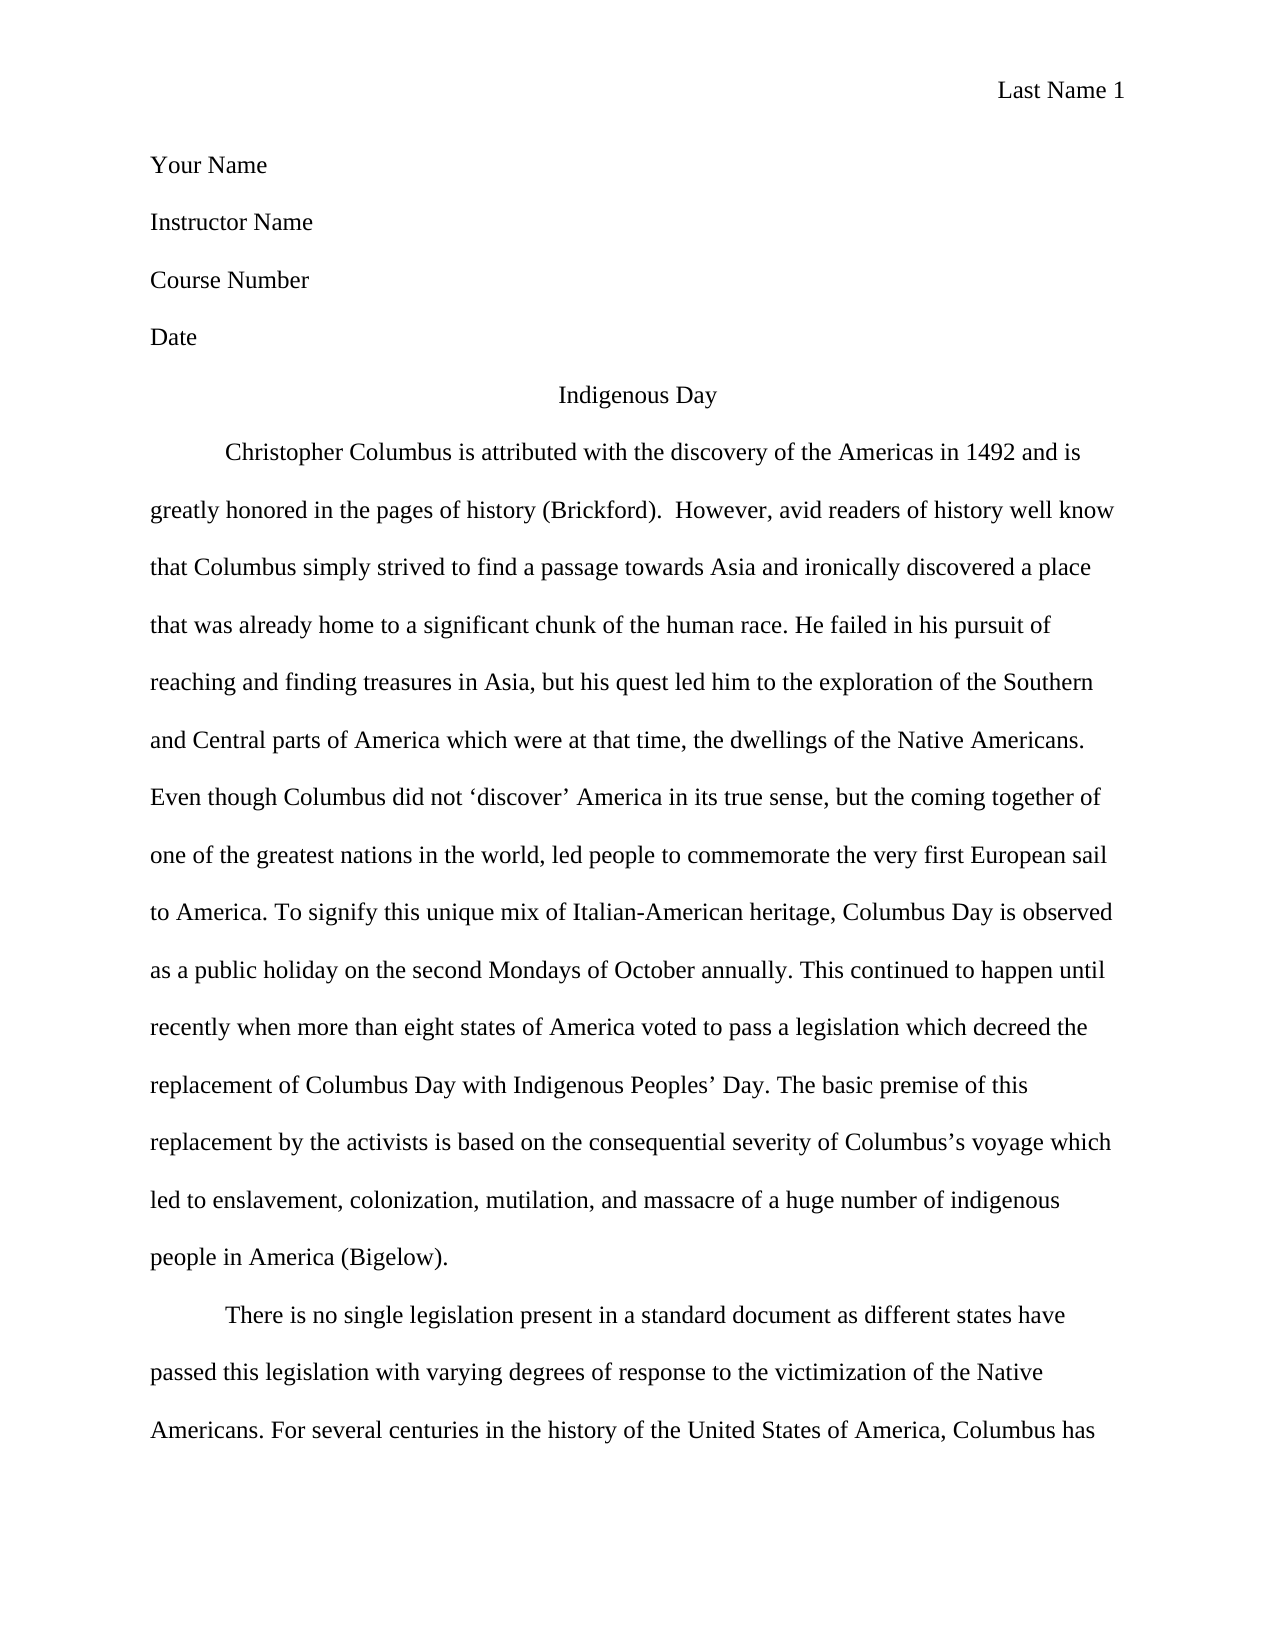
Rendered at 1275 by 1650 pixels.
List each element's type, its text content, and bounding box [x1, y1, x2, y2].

text Christopher Columbus is attributed with the discovery of the Americas in 1492 and is greatly honored in the pages of history (Brickford). However, avid readers of history well know that Columbus simply strived to find a passage towards Asia and ironically discovered a place that was already home to a significant chunk of the human race. He failed in his pursuit of reaching and finding treasures in Asia, but his quest led him to the exploration of the Southern and Central parts of America which were at that time, the dwellings of the Native Americans. Even though Columbus did not ‘discover’ America in its true sense, but the coming together of one of the greatest nations in the world, led people to commemorate the very first European sail to America. To signify this unique mix of Italian-American heritage, Columbus Day is observed as a public holiday on the second Mondays of October annually. This continued to happen until recently when more than eight states of America voted to pass a legislation which decreed the replacement of Columbus Day with Indigenous Peoples’ Day. The basic premise of this replacement by the activists is based on the consequential severity of Columbus’s voyage which led to enslavement, colonization, mutilation, and massacre of a huge number of indigenous people in America (Bigelow). [150, 437, 1125, 1271]
title Indigenous Day [150, 380, 1125, 409]
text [150, 1300, 1125, 1444]
